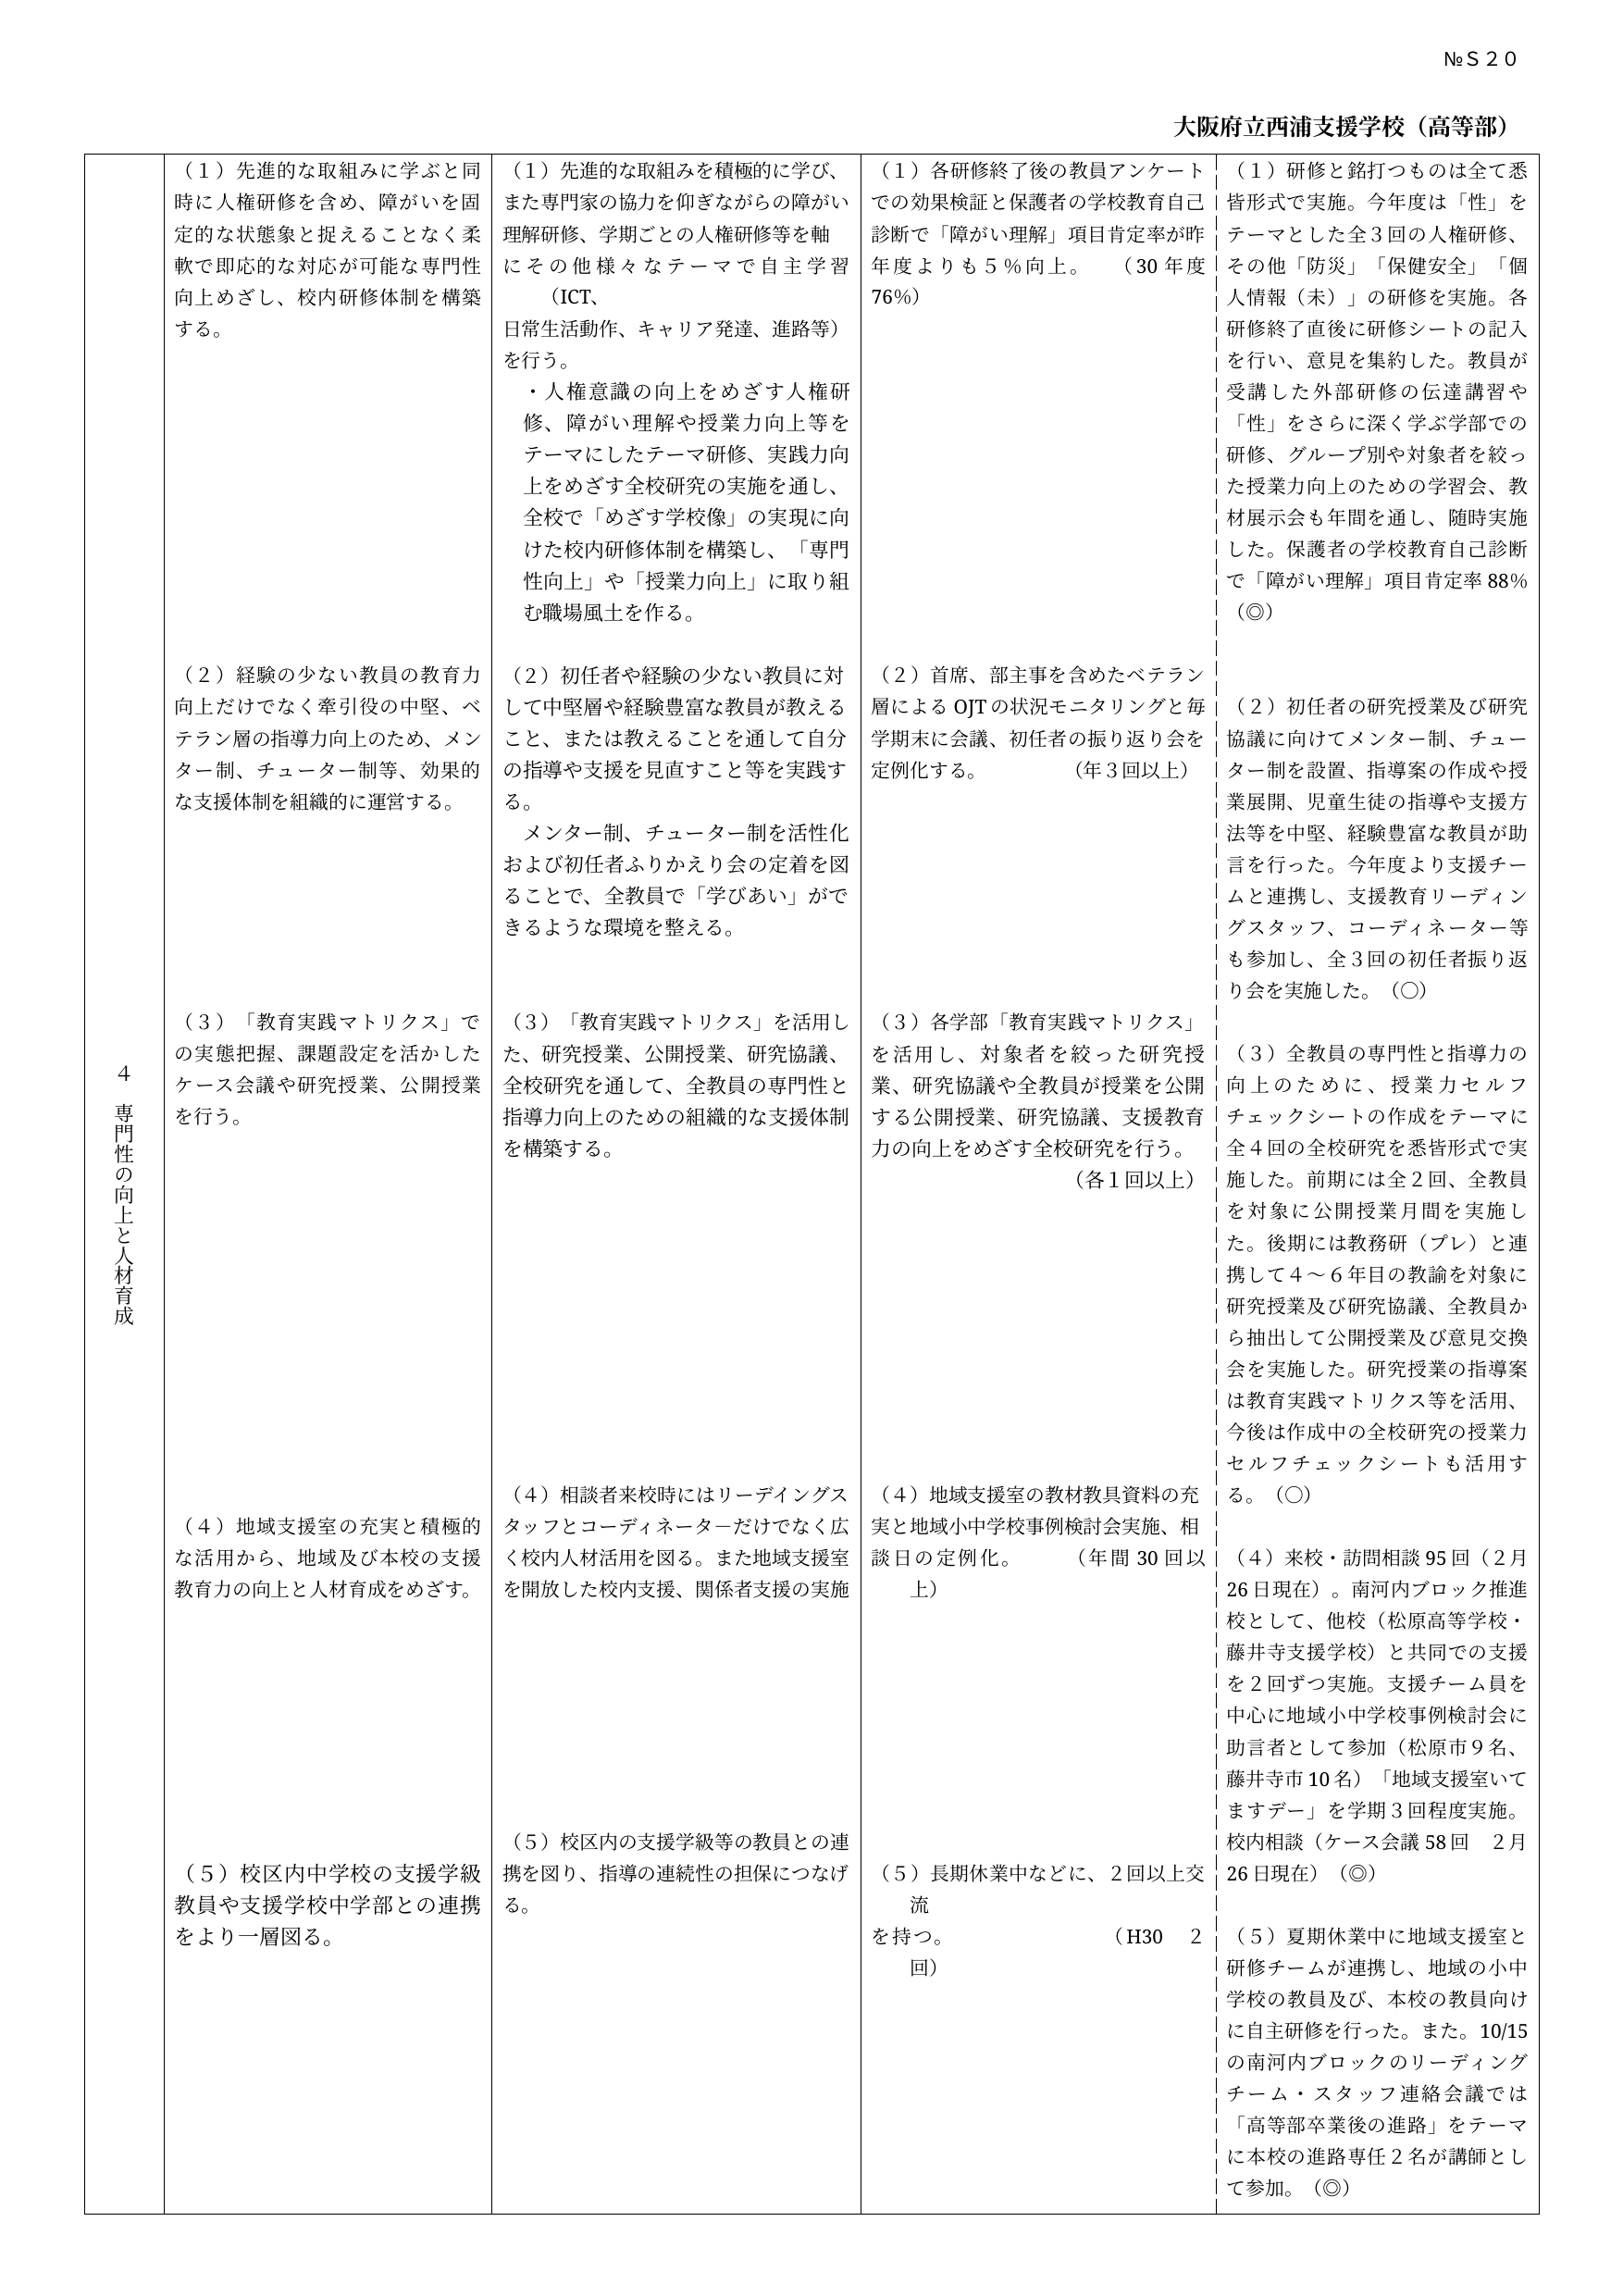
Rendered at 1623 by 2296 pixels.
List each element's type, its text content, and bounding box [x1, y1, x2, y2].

table_cell （１）先進的な取組みを積極的に学び、 また専門家の協力を仰ぎながらの障がい 理解研修、学期ごとの人権研修等を軸 にその他様々なテーマで自主学習（ICT、 日常生活動作、キャリア発達、進路等） を行う。 ・人権意識の向上をめざす人権研修、障がい理解や授業力向上等をテーマにしたテーマ研修、実践力向上をめざす全校研究の実施を通し、全校で「めざす学校像」の実現に向けた校内研修体制を構築し、「専門性向上」や「授業力向上」に取り組む職場風土を作る。 （２）初任者や経験の少ない教員に対 して中堅層や経験豊富な教員が教える こと、または教えることを通して自分 の指導や支援を見直すこと等を実践す る。 メンター制、チューター制を活性化および初任者ふりかえり会の定着を図ることで、全教員で「学びあい」ができるような環境を整える。 （３）「教育実践マトリクス」を活用した、研究授業、公開授業、研究協議、全校研究を通して、全教員の専門性と指導力向上のための組織的な支援体制を構築する。 （４）相談者来校時にはリーデイングスタッフとコーディネータ－だけでなく広く校内人材活用を図る。また地域支援室 を開放した校内支援、関係者支援の実施 （５）校区内の支援学級等の教員との連 携を図り、指導の連続性の担保につなげ る。 [492, 155, 861, 2214]
table_cell ４ 専門性の向上と人材育成 [85, 155, 164, 2214]
table_cell （１）研修と銘打つものは全て悉皆形式で実施。今年度は「性」をテーマとした全３回の人権研修、その他「防災」「保健安全」「個人情報（未）」の研修を実施。各研修終了直後に研修シートの記入を行い、意見を集約した。教員が受講した外部研修の伝達講習や「性」をさらに深く学ぶ学部での研修、グループ別や対象者を絞った授業力向上のための学習会、教材展示会も年間を通し、随時実施した。保護者の学校教育自己診断で「障がい理解」項目肯定率88％（◎） （２）初任者の研究授業及び研究協議に向けてメンター制、チューター制を設置、指導案の作成や授業展開、児童生徒の指導や支援方法等を中堅、経験豊富な教員が助言を行った。今年度より支援チームと連携し、支援教育リーディングスタッフ、コーディネーター等も参加し、全３回の初任者振り返り会を実施した。（○） （３）全教員の専門性と指導力の向上のために、授業力セルフチェックシートの作成をテーマに全４回の全校研究を悉皆形式で実施した。前期には全２回、全教員を対象に公開授業月間を実施した。後期には教務研（プレ）と連携して４～６年目の教諭を対象に研究授業及び研究協議、全教員から抽出して公開授業及び意見交換会を実施した。研究授業の指導案は教育実践マトリクス等を活用、今後は作成中の全校研究の授業力セルフチェックシートも活用する。（○） （４）来校・訪問相談95回（２月26日現在）。南河内ブロック推進校として、他校（松原高等学校・藤井寺支援学校）と共同での支援を２回ずつ実施。支援チーム員を中心に地域小中学校事例検討会に助言者として参加（松原市９名、藤井寺市10名）「地域支援室いてますデー」を学期３回程度実施。校内相談（ケース会議58回 ２月26日現在）（◎） （５）夏期休業中に地域支援室と研修チームが連携し、地域の小中学校の教員及び、本校の教員向けに自主研修を行った。また。10/15の南河内ブロックのリーディングチーム・スタッフ連絡会議では「高等部卒業後の進路」をテーマに本校の進路専任２名が講師として参加。（◎） [1216, 155, 1539, 2214]
table_cell （１）先進的な取組みに学ぶと同時に人権研修を含め、障がいを固定的な状態象と捉えることなく柔軟で即応的な対応が可能な専門性向上めざし、校内研修体制を構築する。 （２）経験の少ない教員の教育力向上だけでなく牽引役の中堅、ベテラン層の指導力向上のため、メンター制、チューター制等、効果的な支援体制を組織的に運営する。 （３）「教育実践マトリクス」での実態把握、課題設定を活かしたケース会議や研究授業、公開授業を行う。 （４）地域支援室の充実と積極的な活用から、地域及び本校の支援教育力の向上と人材育成をめざす。 （５）校区内中学校の支援学級教員や支援学校中学部との連携をより一層図る。 [165, 155, 491, 2214]
table_cell （１）各研修終了後の教員アンケートでの効果検証と保護者の学校教育自己診断で「障がい理解」項目肯定率が昨年度よりも５％向上。 （30年度76％） （２）首席、部主事を含めたベテラン層によるOJTの状況モニタリングと毎学期末に会議、初任者の振り返り会を定例化する。 （年３回以上） （３）各学部「教育実践マトリクス」を活用し、対象者を絞った研究授業、研究協議や全教員が授業を公開する公開授業、研究協議、支援教育力の向上をめざす全校研究を行う。 （各１回以上） （４）地域支援室の教材教具資料の充 実と地域小中学校事例検討会実施、相 談日の定例化。 （年間30回以上） （５）長期休業中などに、２回以上交流 を持つ。 （H30 ２回） [861, 155, 1216, 2214]
